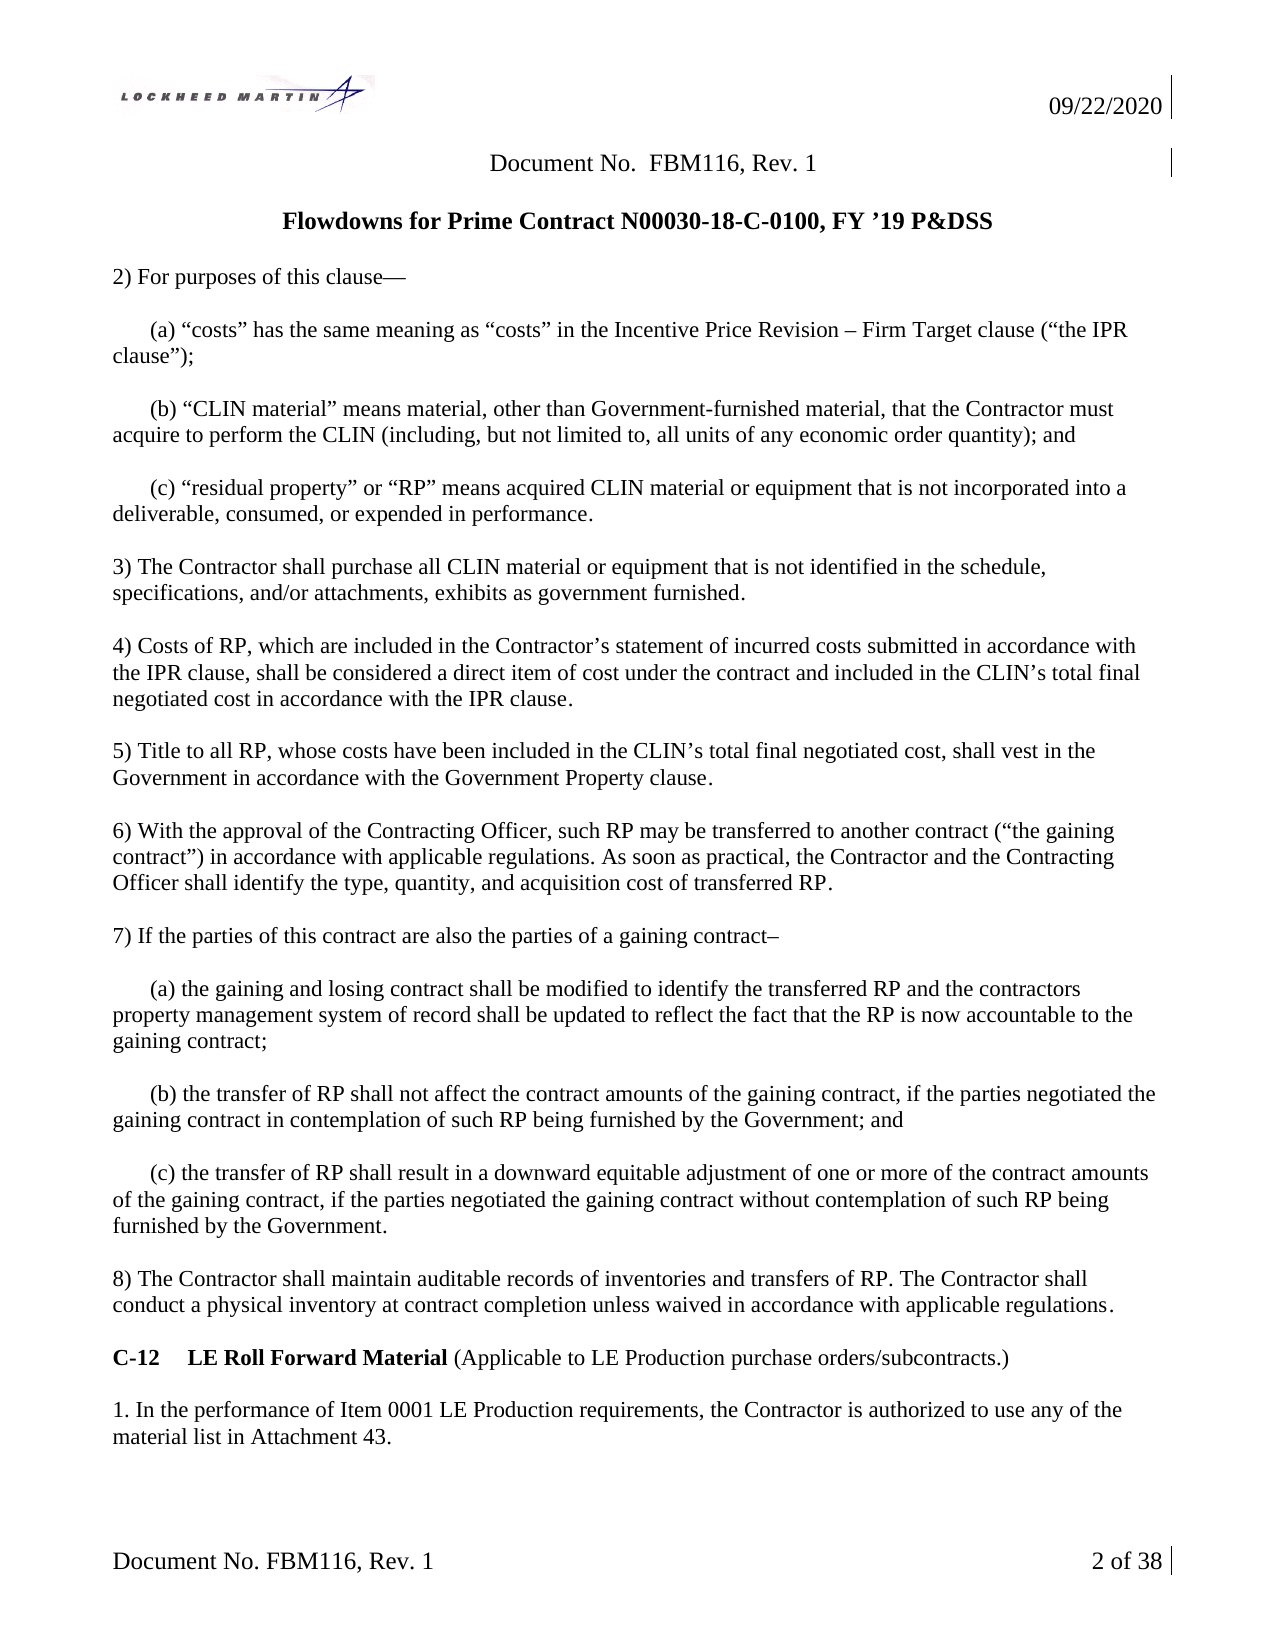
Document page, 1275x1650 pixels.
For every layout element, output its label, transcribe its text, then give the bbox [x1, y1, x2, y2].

text (a) “costs” has the same meaning as “costs” in the Incentive Price Revision – Firm Target clause (“the IPR clause”); [112, 316, 1162, 369]
text 5) Title to all RP, whose costs have been included in the CLIN’s total final negotiated cost, shall vest in the Government in accordance with the Government Property clause. [112, 738, 1162, 790]
text (c) “residual property” or “RP” means acquired CLIN material or equipment that is not incorporated into a deliverable, consumed, or expended in performance. [112, 474, 1162, 527]
text 8) The Contractor shall maintain auditable records of inventories and transfers of RP. The Contractor shall conduct a physical inventory at contract completion unless waived in accordance with applicable regulations. [112, 1265, 1162, 1317]
text C-12 LE Roll Forward Material (Applicable to LE Production purchase orders/subcontracts.) [112, 1344, 1162, 1370]
text (b) “CLIN material” means material, other than Government-furnished material, that the Contractor must acquire to perform the CLIN (including, but not limited to, all units of any economic order quantity); and [112, 395, 1162, 448]
text 4) Costs of RP, which are included in the Contractor’s statement of incurred costs submitted in accordance with the IPR clause, shall be considered a direct item of cost under the contract and included in the CLIN’s total final negotiated cost in accordance with the IPR clause. [112, 632, 1162, 711]
picture [112, 75, 375, 114]
text (c) the transfer of RP shall result in a downward equitable adjustment of one or more of the contract amounts of the gaining contract, if the parties negotiated the gaining contract without contemplation of such RP being furnished by the Government. [112, 1159, 1162, 1238]
text 2) For purposes of this clause— [112, 263, 1162, 289]
text (a) the gaining and losing contract shall be modified to identify the transferred RP and the contractors property management system of record shall be updated to reflect the fact that the RP is now accountable to the gaining contract; [112, 975, 1162, 1054]
text 7) If the parties of this contract are also the parties of a gaining contract– [112, 922, 1162, 948]
text (b) the transfer of RP shall not affect the contract amounts of the gaining contract, if the parties negotiated the gaining contract in contemplation of such RP being furnished by the Government; and [112, 1080, 1162, 1133]
text 1. In the performance of Item 0001 LE Production requirements, the Contractor is authorized to use any of the material list in Attachment 43. [112, 1396, 1162, 1449]
text 3) The Contractor shall purchase all CLIN material or equipment that is not identified in the schedule, specifications, and/or attachments, exhibits as government furnished. [112, 553, 1162, 606]
text 6) With the approval of the Contracting Officer, such RP may be transferred to another contract (“the gaining contract”) in accordance with applicable regulations. As soon as practical, the Contractor and the Contracting Officer shall identify the type, quantity, and acquisition cost of transferred RP. [112, 817, 1162, 896]
